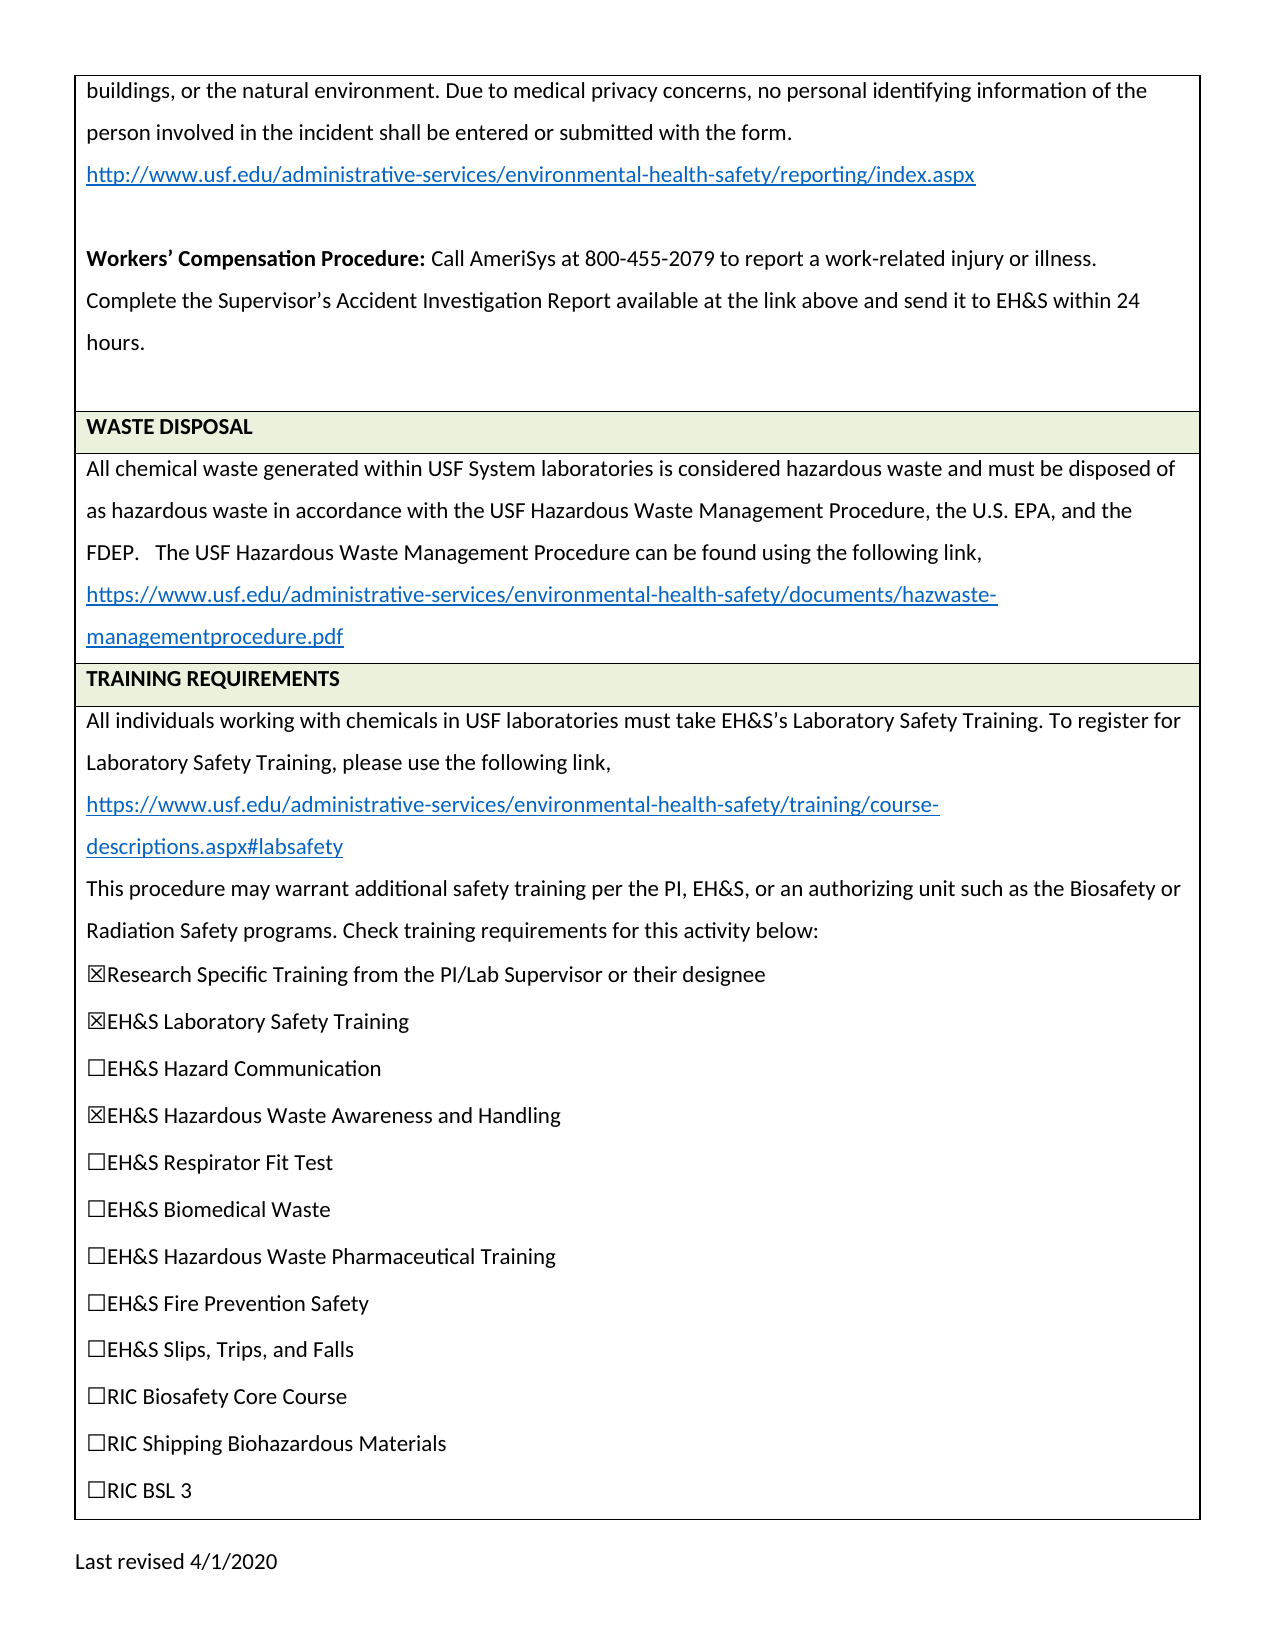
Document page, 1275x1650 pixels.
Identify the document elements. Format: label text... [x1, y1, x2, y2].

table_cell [76, 76, 1199, 411]
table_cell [76, 707, 1199, 1518]
table_cell TRAINING REQUIREMENTS [76, 664, 1199, 706]
table_cell All chemical waste generated within USF System laboratories is considered hazardous waste and must be disposed of as hazardous waste in accordance with the USF Hazardous Waste Management Procedure, the U.S. EPA, and the FDEP. The USF Hazardous Waste Management Procedure can be found using the following link, https://www.usf.edu/administrative-services/environmental-health-safety/documents/hazwaste-managementprocedure.pdf [76, 454, 1199, 663]
table_cell WASTE DISPOSAL [76, 412, 1199, 453]
